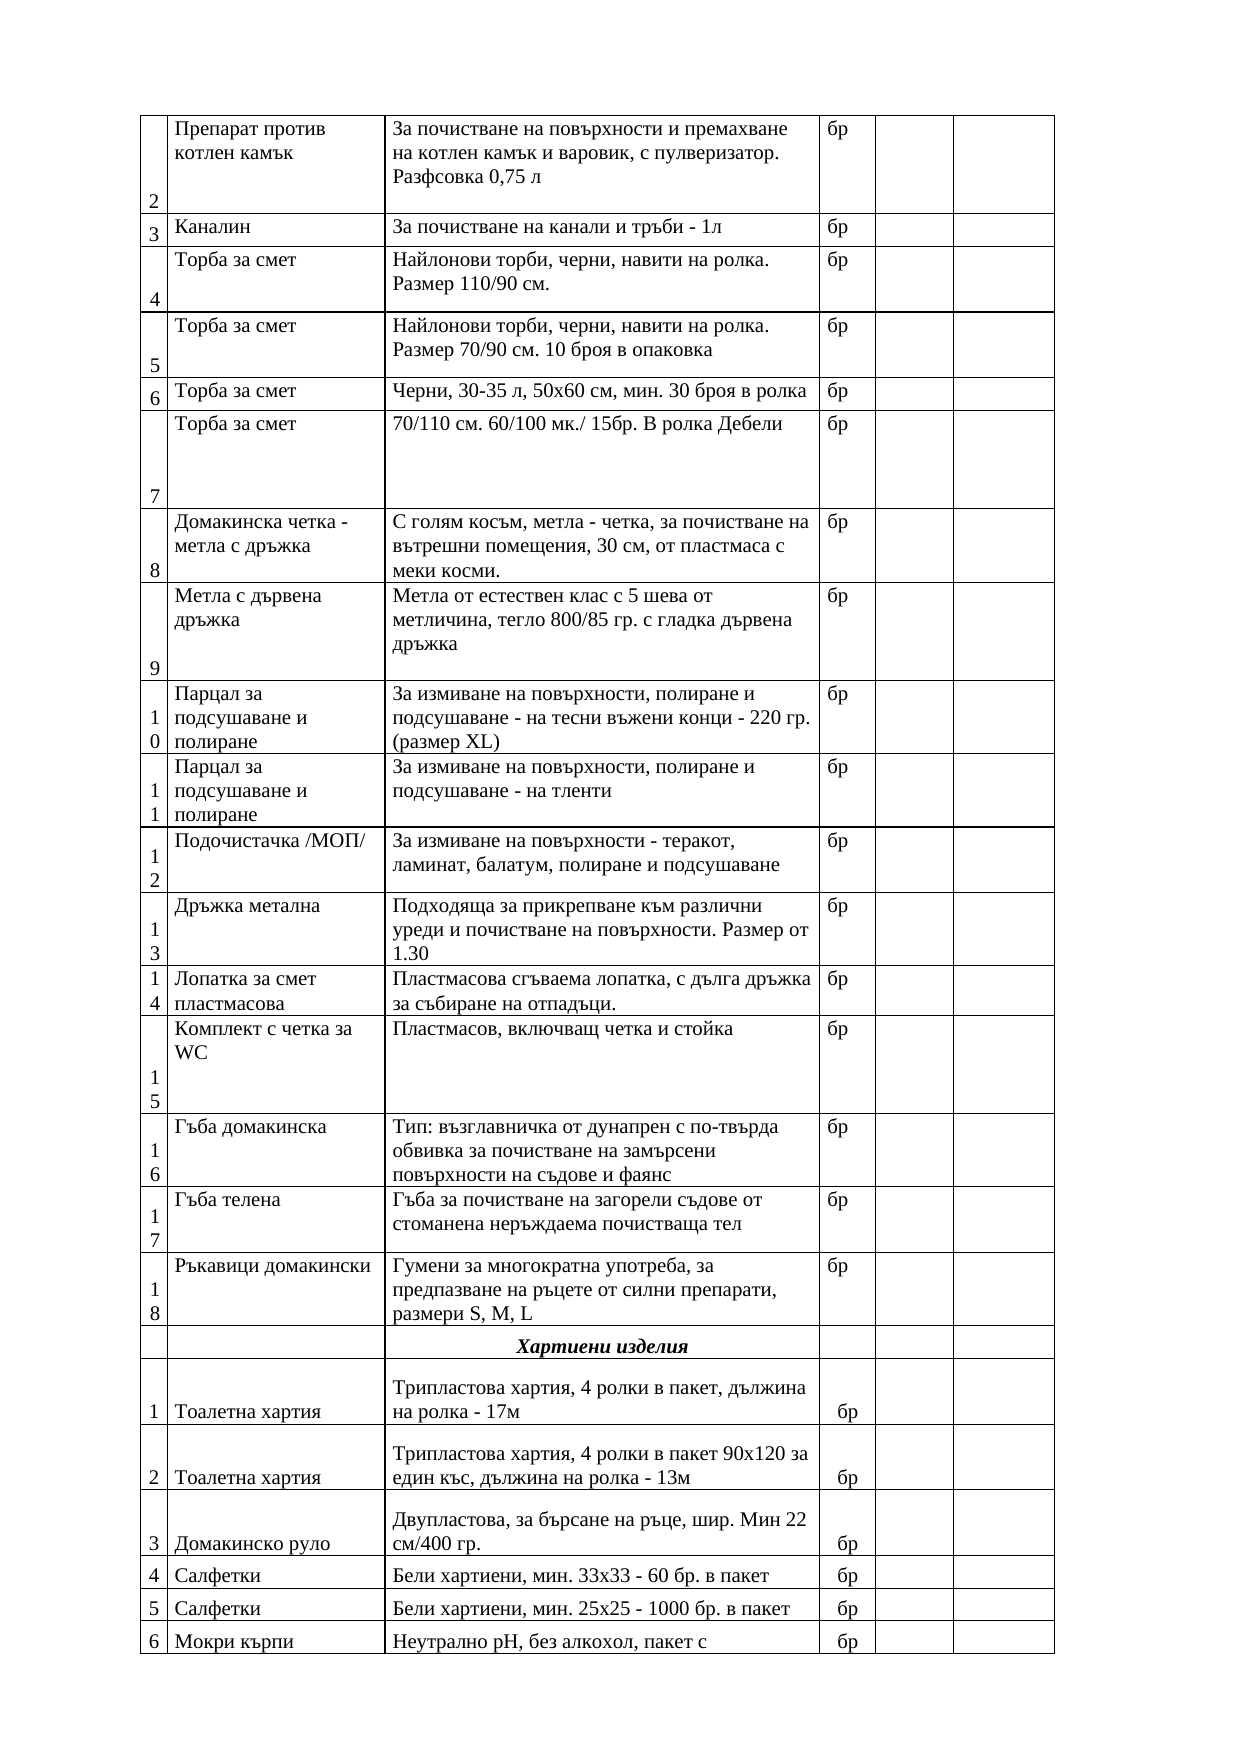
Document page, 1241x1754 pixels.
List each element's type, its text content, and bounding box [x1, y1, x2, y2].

table_cell 3 [141, 214, 167, 246]
table_cell [954, 1490, 1054, 1555]
table_cell [954, 1187, 1054, 1252]
table_cell 2 [141, 116, 167, 213]
table_cell Тоалетна хартия [168, 1359, 384, 1423]
table_cell бр [820, 966, 875, 1014]
table_cell Домакинско руло [168, 1490, 384, 1555]
table_cell 8 [141, 509, 167, 582]
table_cell Бели хартиени, мин. 33х33 - 60 бр. в пакет [386, 1556, 819, 1587]
table_cell [954, 313, 1054, 377]
table_cell 18 [141, 1253, 167, 1325]
table_cell бр [820, 378, 875, 410]
table_cell бр [820, 583, 875, 680]
table_cell За измиване на повърхности, полиране и подсушаване - на тесни въжени конци - 220 гр. (размер XL) [386, 681, 819, 753]
table_cell [954, 893, 1054, 965]
table_cell Комплект с четка за WC [168, 1016, 384, 1113]
table_cell [954, 1556, 1054, 1587]
table_cell 10 [141, 681, 167, 753]
table_cell За измиване на повърхности, полиране и подсушаване - на тленти [386, 754, 819, 826]
table_cell Пластмасов, включващ четка и стойка [386, 1016, 819, 1113]
table_cell Черни, 30-35 л, 50х60 см, мин. 30 броя в ролка [386, 378, 819, 410]
table_cell [168, 1326, 384, 1358]
table_cell [954, 214, 1054, 246]
table_cell [954, 1425, 1054, 1489]
table_cell 7 [141, 411, 167, 508]
table_cell Подочистачка /МОП/ [168, 828, 384, 892]
table_cell 13 [141, 893, 167, 965]
table_cell Подходяща за прикрепване към различни уреди и почистване на повърхности. Размер от 1.30 [386, 893, 819, 965]
table_cell [954, 1589, 1054, 1620]
table_cell Бели хартиени, мин. 25х25 - 1000 бр. в пакет [386, 1589, 819, 1620]
table_cell Пластмасова сгъваема лопатка, с дълга дръжка за събиране на отпадъци. [386, 966, 819, 1014]
table_cell Парцал за подсушаване и полиране [168, 681, 384, 753]
table_cell 16 [141, 1114, 167, 1186]
table_cell бр [820, 1016, 875, 1113]
table_cell [876, 313, 953, 377]
table_cell Трипластова хартия, 4 ролки в пакет 90х120 за един къс, дължина на ролка - 13м [386, 1425, 819, 1489]
table_cell Тип: възглавничка от дунапрен с по-твърда обвивка за почистване на замърсени повърхности на съдове и фаянс [386, 1114, 819, 1186]
table_cell За почистване на повърхности и премахване на котлен камък и варовик, с пулверизатор. Разфсовка 0,75 л [386, 116, 819, 213]
table_cell [876, 1425, 953, 1489]
table_cell бр [820, 116, 875, 213]
table_cell [876, 828, 953, 892]
table_cell [954, 378, 1054, 410]
table_cell 17 [141, 1187, 167, 1252]
table_cell 14 [141, 966, 167, 1014]
table_cell Гумени за многократна употреба, за предпазване на ръцете от силни препарати, размери S, M, L [386, 1253, 819, 1325]
table_cell [954, 754, 1054, 826]
table_cell [954, 247, 1054, 311]
table_cell Ръкавици домакински [168, 1253, 384, 1325]
table_cell 3 [141, 1490, 167, 1555]
table_cell 6 [141, 378, 167, 410]
table_cell [954, 681, 1054, 753]
table_cell Мокри кърпи [168, 1621, 384, 1653]
table_cell [876, 1016, 953, 1113]
table_cell 70/110 см. 60/100 мк./ 15бр. В ролка Дебели [386, 411, 819, 508]
table_cell [954, 509, 1054, 582]
table_cell Метла от естествен клас с 5 шева от метличина, тегло 800/85 гр. с гладка дървена дръжка [386, 583, 819, 680]
table_cell Гъба за почистване на загорели съдове от стоманена неръждаема почистваща тел [386, 1187, 819, 1252]
table_cell [141, 1326, 167, 1358]
table_cell бр [820, 509, 875, 582]
table_cell 1 [141, 1359, 167, 1423]
table_cell бр [820, 893, 875, 965]
table_cell С голям косъм, метла - четка, за почистване на вътрешни помещения, 30 см, от пластмаса с меки косми. [386, 509, 819, 582]
table_cell 6 [141, 1621, 167, 1653]
table_cell [954, 828, 1054, 892]
table_cell [876, 116, 953, 213]
table_cell [876, 411, 953, 508]
table_cell бр [820, 1253, 875, 1325]
table_cell бр [820, 1490, 875, 1555]
table_cell [954, 116, 1054, 213]
table_cell бр [820, 247, 875, 311]
table_cell [876, 1589, 953, 1620]
table_cell бр [820, 1556, 875, 1587]
table_cell Салфетки [168, 1556, 384, 1587]
table_cell [876, 1326, 953, 1358]
table_cell бр [820, 1114, 875, 1186]
table_cell [876, 893, 953, 965]
table_cell [876, 509, 953, 582]
table_cell За измиване на повърхности - теракот, ламинат, балатум, полиране и подсушаване [386, 828, 819, 892]
table_cell [876, 966, 953, 1014]
table_cell [876, 1187, 953, 1252]
table_cell Парцал за подсушаване и полиране [168, 754, 384, 826]
table_cell 4 [141, 247, 167, 311]
table_cell [820, 1326, 875, 1358]
table_cell [954, 1016, 1054, 1113]
table_cell Торба за смет [168, 378, 384, 410]
table_cell [954, 1253, 1054, 1325]
table_cell [954, 1621, 1054, 1653]
table_cell бр [820, 313, 875, 377]
table_cell Трипластова хартия, 4 ролки в пакет, дължина на ролка - 17м [386, 1359, 819, 1423]
table_cell Торба за смет [168, 247, 384, 311]
table_cell [876, 754, 953, 826]
table_cell 12 [141, 828, 167, 892]
table_cell [876, 247, 953, 311]
table_cell Салфетки [168, 1589, 384, 1620]
table_cell [876, 1114, 953, 1186]
table_cell 4 [141, 1556, 167, 1587]
table_cell [954, 966, 1054, 1014]
table_cell [954, 411, 1054, 508]
table_cell Найлонови торби, черни, навити на ролка. Размер 70/90 см. 10 броя в опаковка [386, 313, 819, 377]
table_cell Метла с дървена дръжка [168, 583, 384, 680]
table_cell [876, 1253, 953, 1325]
table_cell 2 [141, 1425, 167, 1489]
table_cell Торба за смет [168, 313, 384, 377]
table_cell [876, 214, 953, 246]
table_cell бр [820, 1589, 875, 1620]
table_cell 5 [141, 313, 167, 377]
table_cell Домакинска четка - метла с дръжка [168, 509, 384, 582]
table_cell Гъба домакинска [168, 1114, 384, 1186]
table_cell 15 [141, 1016, 167, 1113]
table_cell За почистване на канали и тръби - 1л [386, 214, 819, 246]
table_cell [876, 1556, 953, 1587]
table_cell [954, 1114, 1054, 1186]
table_cell бр [820, 754, 875, 826]
table_cell Гъба телена [168, 1187, 384, 1252]
table_cell бр [820, 1425, 875, 1489]
table_cell бр [820, 1359, 875, 1423]
table_cell [954, 1326, 1054, 1358]
table_cell Препарат против котлен камък [168, 116, 384, 213]
table_cell бр [820, 1621, 875, 1653]
table_cell бр [820, 1187, 875, 1252]
table_cell Двупластова, за бърсане на ръце, шир. Мин 22 см/400 гр. [386, 1490, 819, 1555]
table_cell 5 [141, 1589, 167, 1620]
table_cell 11 [141, 754, 167, 826]
table_cell бр [820, 681, 875, 753]
table_cell [876, 1490, 953, 1555]
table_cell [386, 1621, 819, 1653]
table_cell Каналин [168, 214, 384, 246]
table_cell Торба за смет [168, 411, 384, 508]
table_cell [876, 378, 953, 410]
table_cell бр [820, 828, 875, 892]
table_cell бр [820, 411, 875, 508]
table_cell [876, 583, 953, 680]
table_cell [954, 583, 1054, 680]
table_cell [876, 1359, 953, 1423]
table_cell Тоалетна хартия [168, 1425, 384, 1489]
table_cell бр [820, 214, 875, 246]
table_cell [876, 1621, 953, 1653]
table_cell 9 [141, 583, 167, 680]
table_cell [876, 681, 953, 753]
table_cell Дръжка метална [168, 893, 384, 965]
table_cell Лопатка за смет пластмасова [168, 966, 384, 1014]
table_cell [954, 1359, 1054, 1423]
table_cell Хартиени изделия [386, 1326, 819, 1358]
table_cell Найлонови торби, черни, навити на ролка. Размер 110/90 см. [386, 247, 819, 311]
